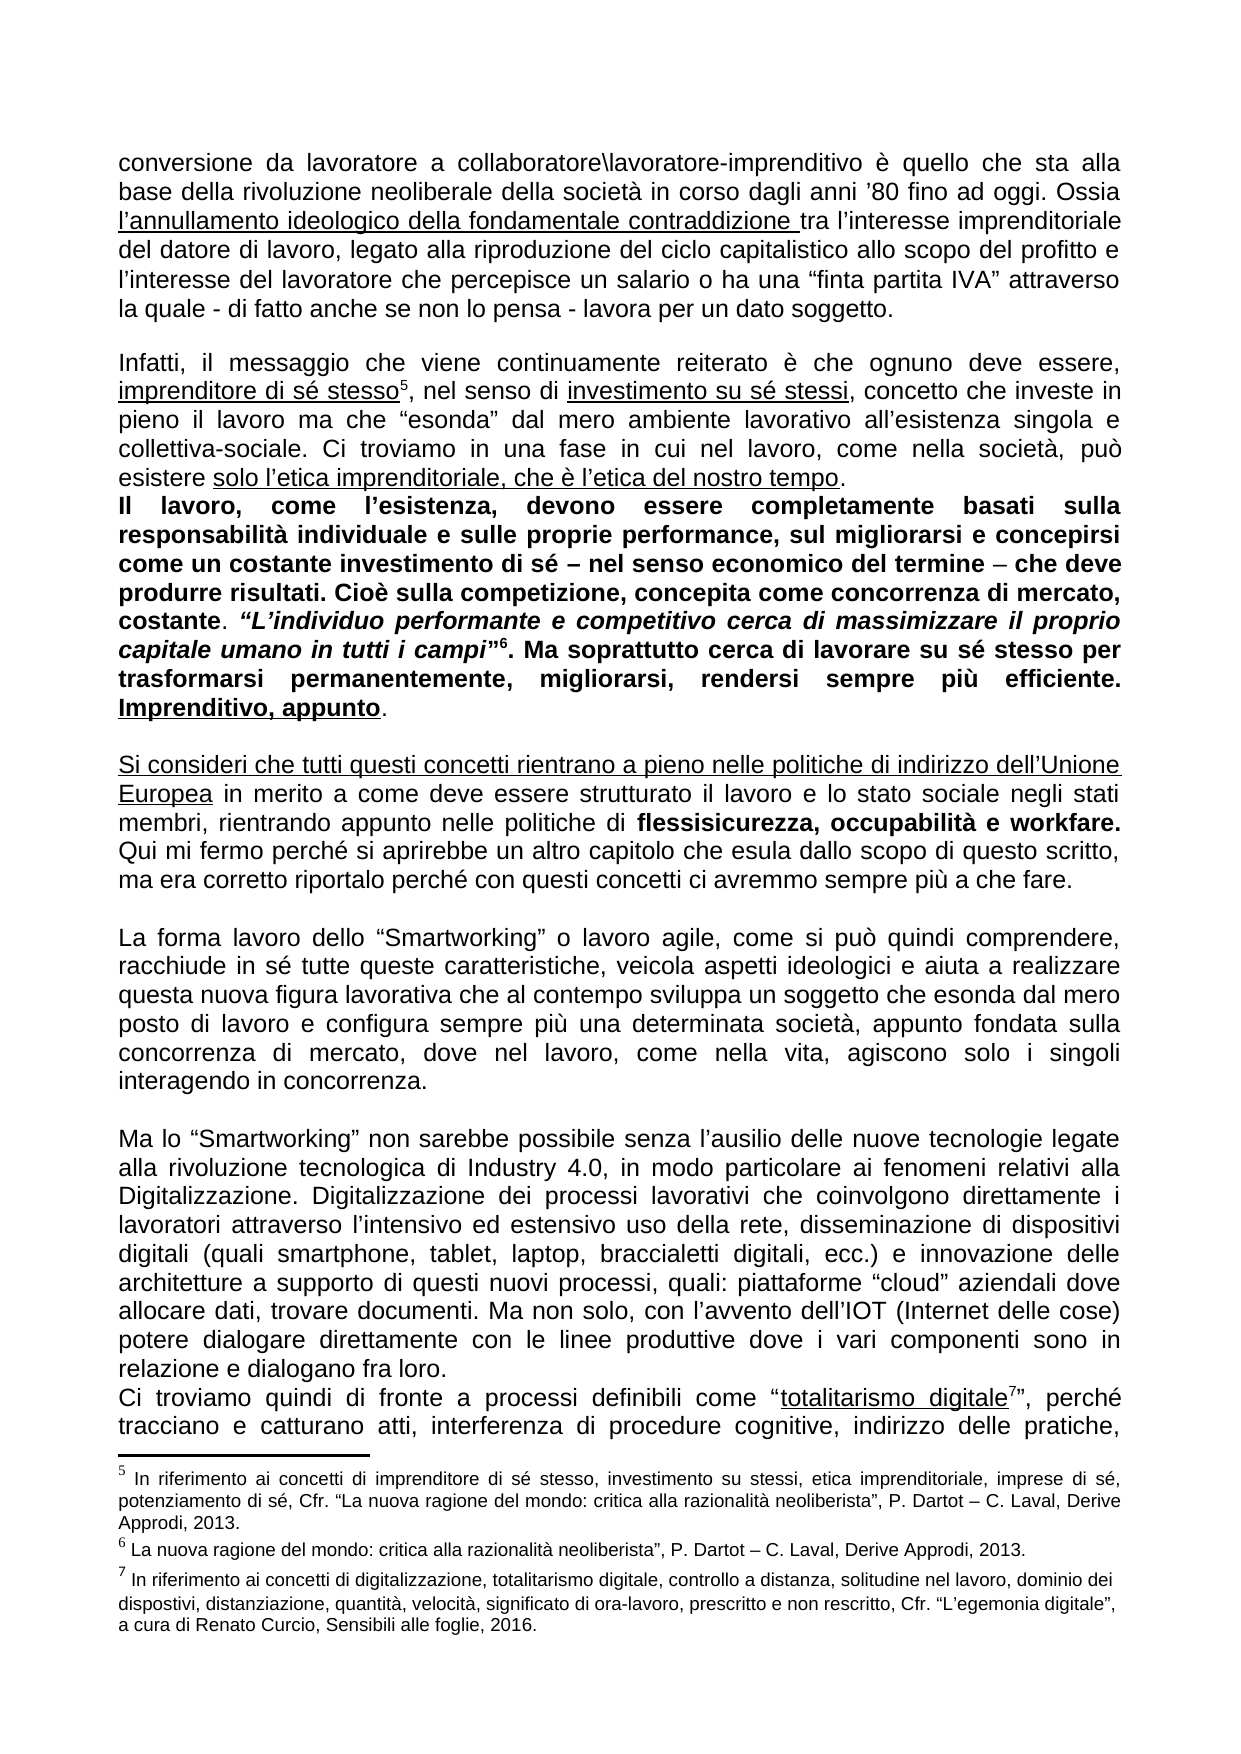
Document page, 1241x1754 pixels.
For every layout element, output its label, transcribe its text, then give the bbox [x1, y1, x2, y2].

text Ma lo “Smartworking” non sarebbe possibile senza l’ausilio delle nuove tecnologie legate alla rivoluzione tecnologica di Industry 4.0, in modo particolare ai fenomeni relativi alla Digitalizzazione. Digitalizzazione dei processi lavorativi che coinvolgono direttamente i lavoratori attraverso l’intensivo ed estensivo uso della rete, disseminazione di dispositivi digitali (quali smartphone, tablet, laptop, braccialetti digitali, ecc.) e innovazione delle architetture a supporto di questi nuovi processi, quali: piattaforme “cloud” aziendali dove allocare dati, trovare documenti. Ma non solo, con l’avvento dell’IOT (Internet delle cose) potere dialogare direttamente con le linee produttive dove i vari componenti sono in relazione e dialogano fra loro. [118, 1124, 1122, 1383]
text Il lavoro, come l’esistenza, devono essere completamente basati sulla responsabilità individuale e sulle proprie performance, sul migliorarsi e concepirsi come un costante investimento di sé – nel senso economico del termine – che deve produrre risultati. Cioè sulla competizione, concepita come concorrenza di mercato, costante. “L’individuo performante e competitivo cerca di massimizzare il proprio capitale umano in tutti i campi”. Ma soprattutto cerca di lavorare su sé stesso per trasformarsi permanentemente, migliorarsi, rendersi sempre più efficiente. Imprenditivo, appunto. [118, 491, 1122, 721]
text La forma lavoro dello “Smartworking” o lavoro agile, come si può quindi comprendere, racchiude in sé tutte queste caratteristiche, veicola aspetti ideologici e aiuta a realizzare questa nuova figura lavorativa che al contempo sviluppa un soggetto che esonda dal mero posto di lavoro e configura sempre più una determinata società, appunto fondata sulla concorrenza di mercato, dove nel lavoro, come nella vita, agiscono solo i singoli interagendo in concorrenza. [118, 923, 1122, 1095]
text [118, 1383, 1122, 1440]
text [118, 148, 1122, 323]
text Si consideri che tutti questi concetti rientrano a pieno nelle politiche di indirizzo dell’Unione Europea in merito a come deve essere strutturato il lavoro e lo stato sociale negli stati membri, rientrando appunto nelle politiche di flessisicurezza, occupabilità e workfare. Qui mi fermo perché si aprirebbe un altro capitolo che esula dallo scopo di questo scritto, ma era corretto riportalo perché con questi concetti ci avremmo sempre più a che fare. [118, 776, 1122, 894]
text Infatti, il messaggio che viene continuamente reiterato è che ognuno deve essere, imprenditore di sé stesso, nel senso di investimento su sé stessi, concetto che investe in pieno il lavoro ma che “esonda” dal mero ambiente lavorativo all’esistenza singola e collettiva-sociale. Ci troviamo in una fase in cui nel lavoro, come nella società, può esistere solo l’etica imprenditoriale, che è l’etica del nostro tempo. [118, 348, 1122, 491]
